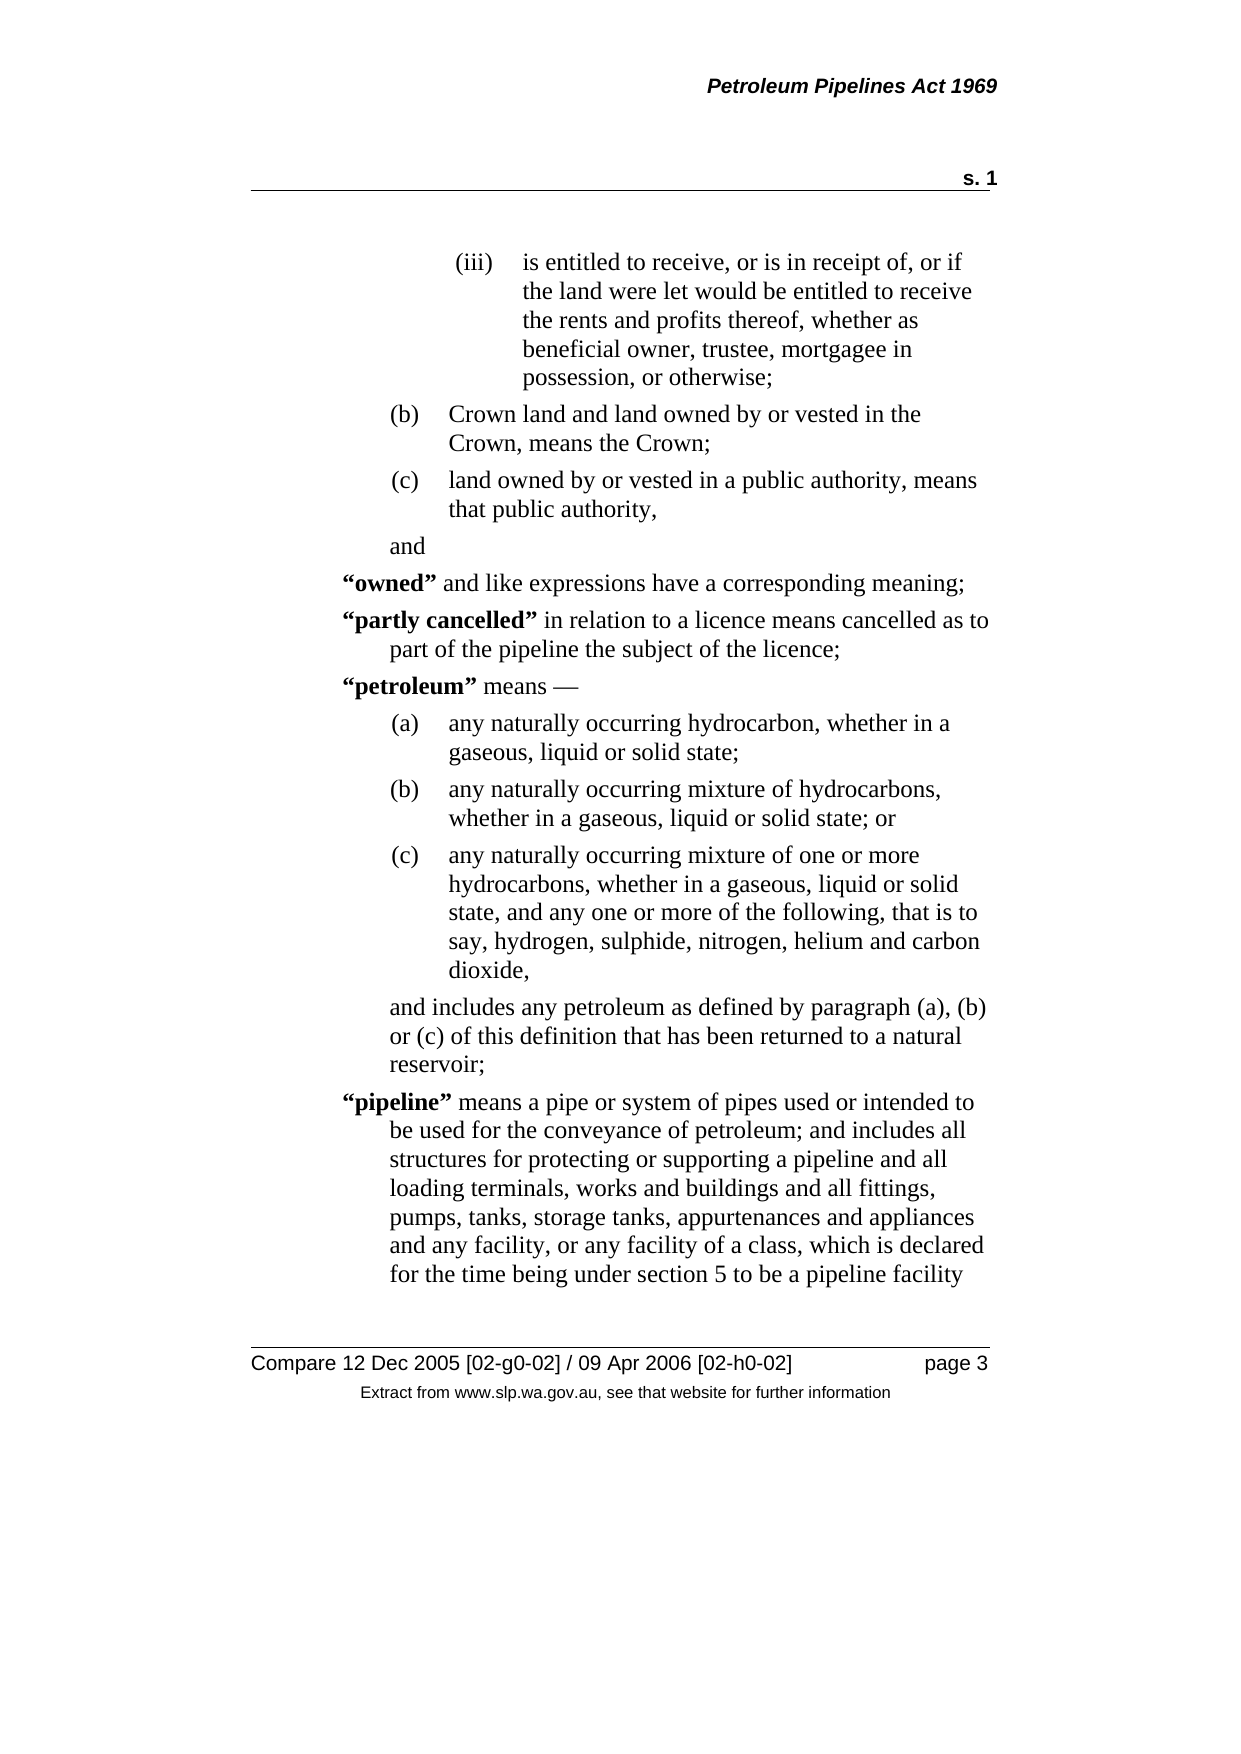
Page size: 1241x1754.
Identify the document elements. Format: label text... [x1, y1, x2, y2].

text and [251, 531, 990, 560]
text (iii) is entitled to receive, or is in receipt of, or if the land were let would be entitled to receive the rents and profits thereof, whether as beneficial owner, trustee, mortgagee in possession, or otherwise; [251, 247, 990, 391]
text (b) Crown land and land owned by or vested in the Crown, means the Crown; [251, 399, 990, 457]
text (a) any naturally occurring hydrocarbon, whether in a gaseous, liquid or solid state; [251, 708, 990, 766]
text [251, 1087, 990, 1288]
text “owned” and like expressions have a corresponding meaning; [251, 568, 990, 597]
text “partly cancelled” in relation to a licence means cancelled as to part of the pipeline the subject of the licence; [251, 605, 990, 663]
text and includes any petroleum as defined by paragraph (a), (b) or (c) of this definition that has been returned to a natural reservoir; [251, 992, 990, 1078]
text (b) any naturally occurring mixture of hydrocarbons, whether in a gaseous, liquid or solid state; or [251, 774, 990, 832]
text (c) any naturally occurring mixture of one or more hydrocarbons, whether in a gaseous, liquid or solid state, and any one or more of the following, that is to say, hydrogen, sulphide, nitrogen, helium and carbon dioxide, [251, 840, 990, 984]
text “petroleum” means — [251, 671, 990, 700]
text (c) land owned by or vested in a public authority, means that public authority, [251, 465, 990, 523]
